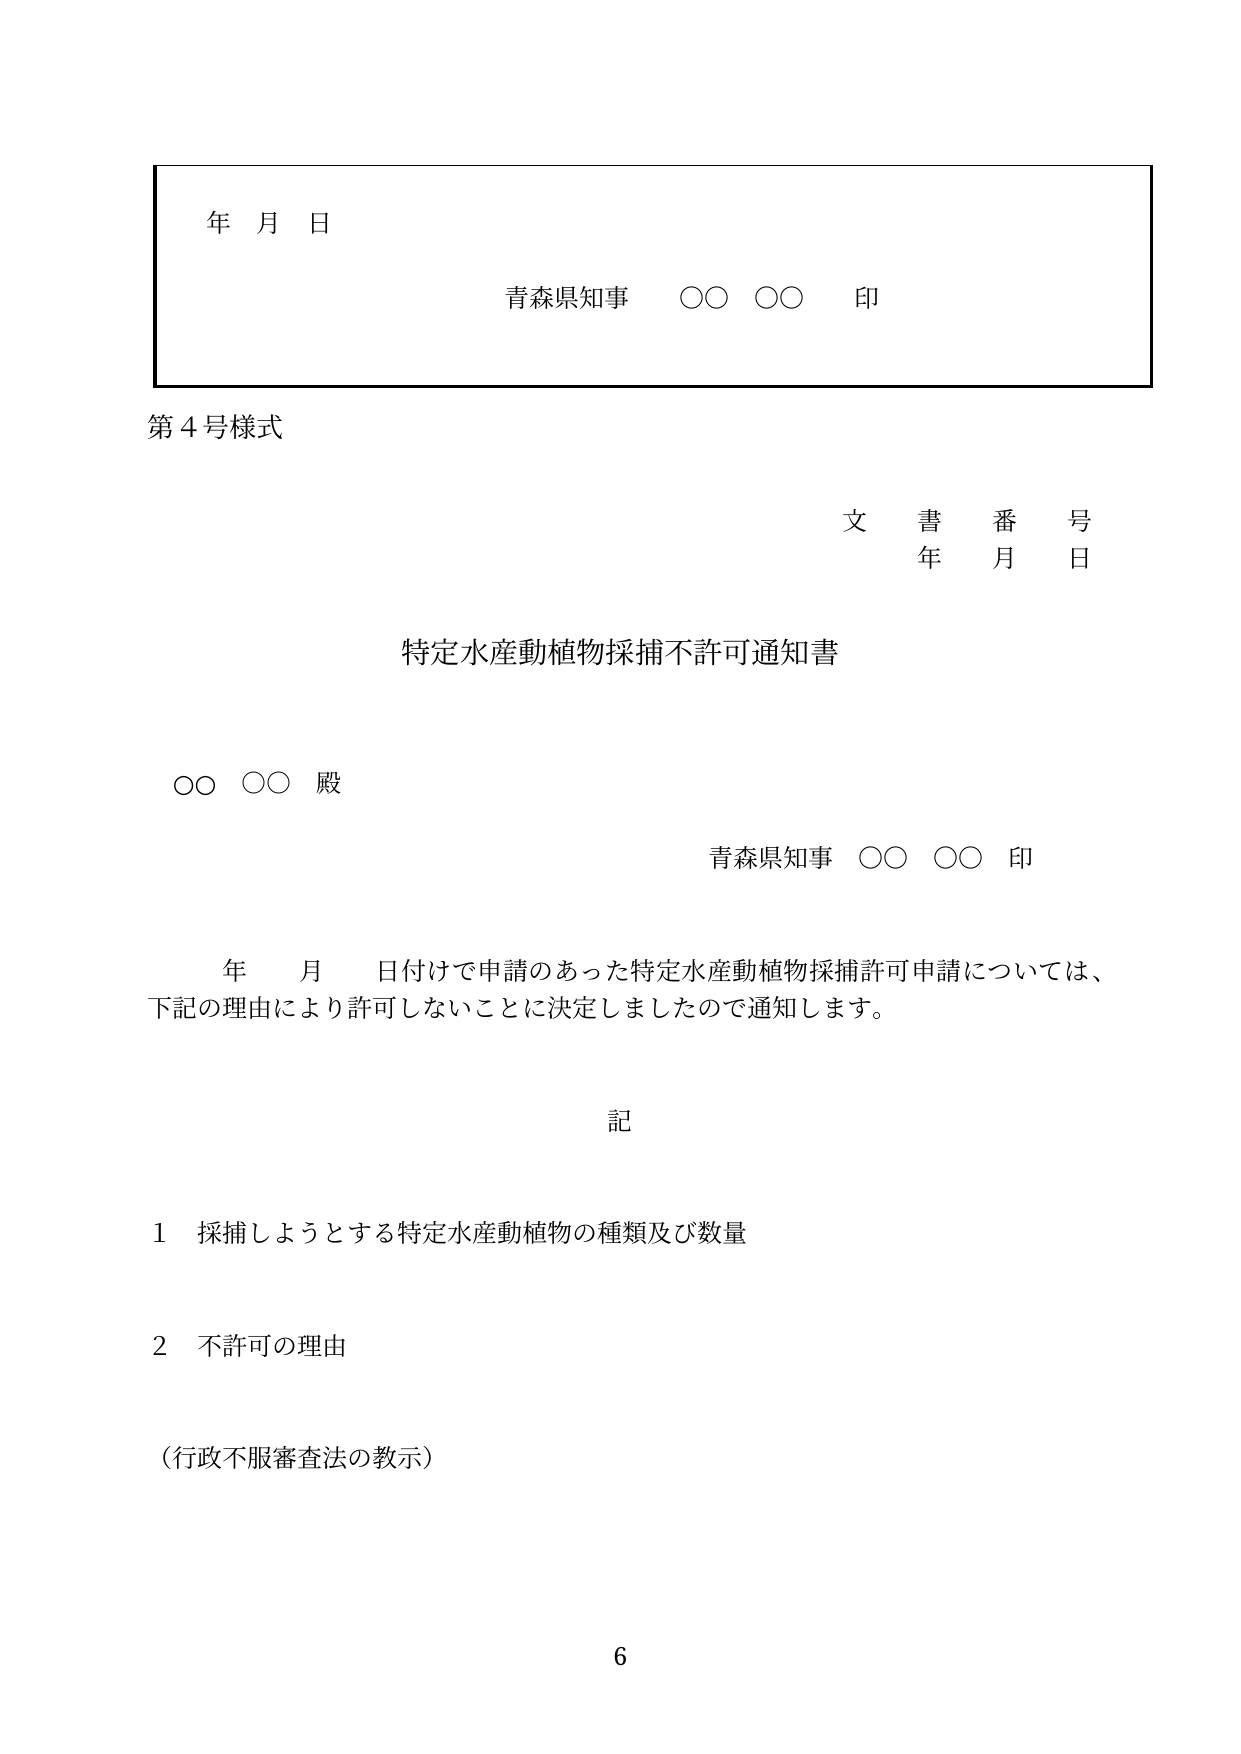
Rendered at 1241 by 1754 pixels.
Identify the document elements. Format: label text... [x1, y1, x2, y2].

text ２ 不許可の理由 [148, 1326, 1092, 1363]
text １ 採捕しようとする特定水産動植物の種類及び数量 [148, 1213, 1092, 1251]
text 第４号様式 [148, 388, 1092, 463]
subtitle 記 [148, 1101, 1092, 1138]
table_cell 年 月 日 青森県知事 〇〇 〇〇 印 [157, 166, 1150, 385]
text 特定水産動植物採捕不許可通知書 [148, 613, 1092, 688]
text 年 月 日 [148, 538, 1092, 576]
text 年 月 日付けで申請のあった特定水産動植物採捕許可申請については、下記の理由により許可しないことに決定しましたので通知します。 [148, 951, 1092, 1026]
text 青森県知事 〇〇 〇〇 印 [148, 838, 1034, 876]
text ○○ ○○ 殿 [148, 763, 1092, 801]
text （行政不服審査法の教示） [148, 1438, 1092, 1476]
text 文 書 番 号 [148, 501, 1092, 538]
